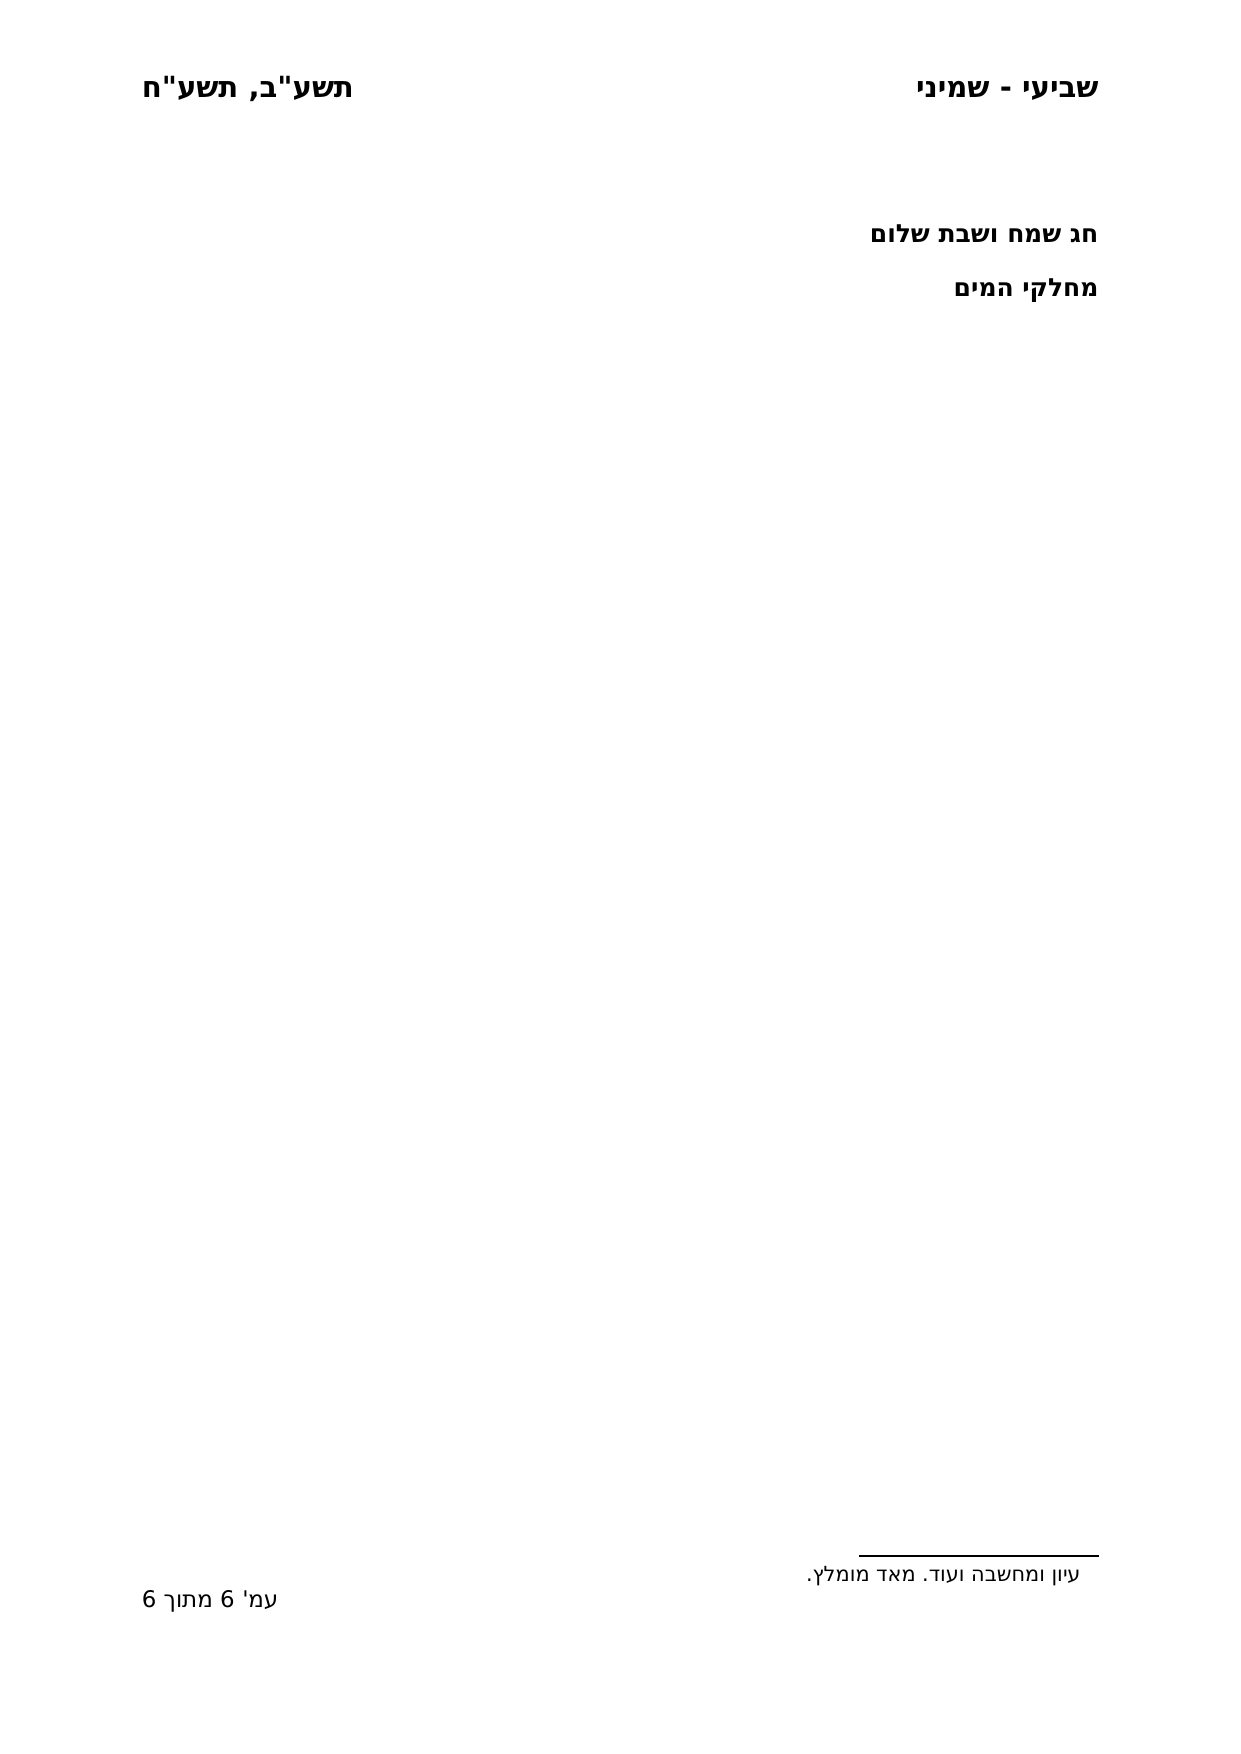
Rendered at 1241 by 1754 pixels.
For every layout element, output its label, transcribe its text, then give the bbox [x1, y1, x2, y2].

text מחלקי המים [142, 269, 1098, 303]
text חג שמח ושבת שלום [142, 215, 1098, 248]
